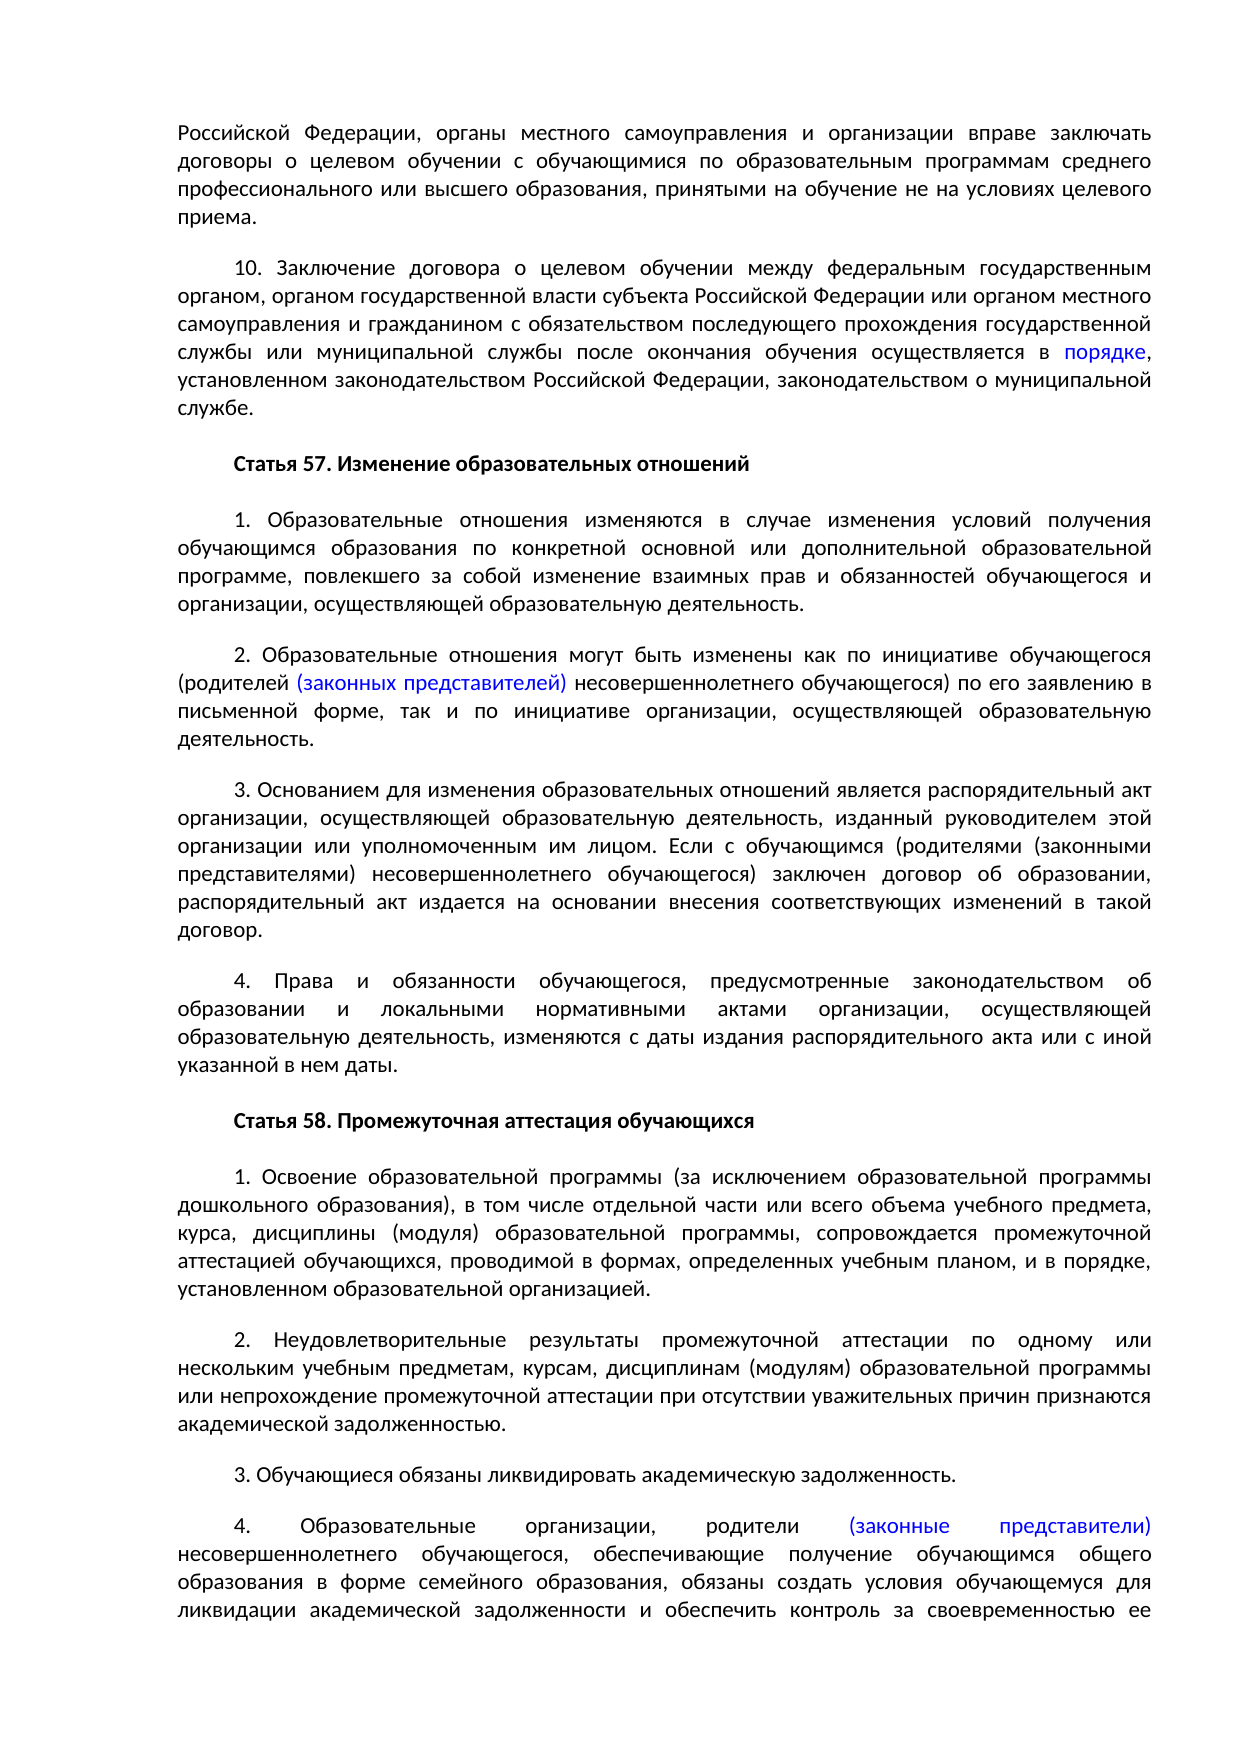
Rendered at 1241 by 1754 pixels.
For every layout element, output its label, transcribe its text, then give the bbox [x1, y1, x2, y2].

text 4. Права и обязанности обучающегося, предусмотренные законодательством об образовании и локальными нормативными актами организации, осуществляющей образовательную деятельность, изменяются с даты издания распорядительного акта или с иной указанной в нем даты. [177, 966, 1152, 1078]
text 10. Заключение договора о целевом обучении между федеральным государственным органом, органом государственной власти субъекта Российской Федерации или органом местного самоуправления и гражданином с обязательством последующего прохождения государственной службы или муниципальной службы после окончания обучения осуществляется в порядке, установленном законодательством Российской Федерации, законодательством о муниципальной службе. [177, 253, 1152, 421]
text 1. Освоение образовательной программы (за исключением образовательной программы дошкольного образования), в том числе отдельной части или всего объема учебного предмета, курса, дисциплины (модуля) образовательной программы, сопровождается промежуточной аттестацией обучающихся, проводимой в формах, определенных учебным планом, и в порядке, установленном образовательной организацией. [177, 1162, 1152, 1303]
text 2. Образовательные отношения могут быть изменены как по инициативе обучающегося (родителей (законных представителей) несовершеннолетнего обучающегося) по его заявлению в письменной форме, так и по инициативе организации, осуществляющей образовательную деятельность. [177, 640, 1152, 752]
text 3. Обучающиеся обязаны ликвидировать академическую задолженность. [177, 1461, 1152, 1488]
title Статья 57. Изменение образовательных отношений [177, 449, 1152, 477]
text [177, 118, 1152, 230]
text 3. Основанием для изменения образовательных отношений является распорядительный акт организации, осуществляющей образовательную деятельность, изданный руководителем этой организации или уполномоченным им лицом. Если с обучающимся (родителями (законными представителями) несовершеннолетнего обучающегося) заключен договор об образовании, распорядительный акт издается на основании внесения соответствующих изменений в такой договор. [177, 775, 1152, 943]
text 2. Неудовлетворительные результаты промежуточной аттестации по одному или нескольким учебным предметам, курсам, дисциплинам (модулям) образовательной программы или непрохождение промежуточной аттестации при отсутствии уважительных причин признаются академической задолженностью. [177, 1326, 1152, 1438]
title Статья 58. Промежуточная аттестация обучающихся [177, 1106, 1152, 1134]
text 1. Образовательные отношения изменяются в случае изменения условий получения обучающимся образования по конкретной основной или дополнительной образовательной программе, повлекшего за собой изменение взаимных прав и обязанностей обучающегося и организации, осуществляющей образовательную деятельность. [177, 505, 1152, 617]
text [177, 1511, 1152, 1623]
